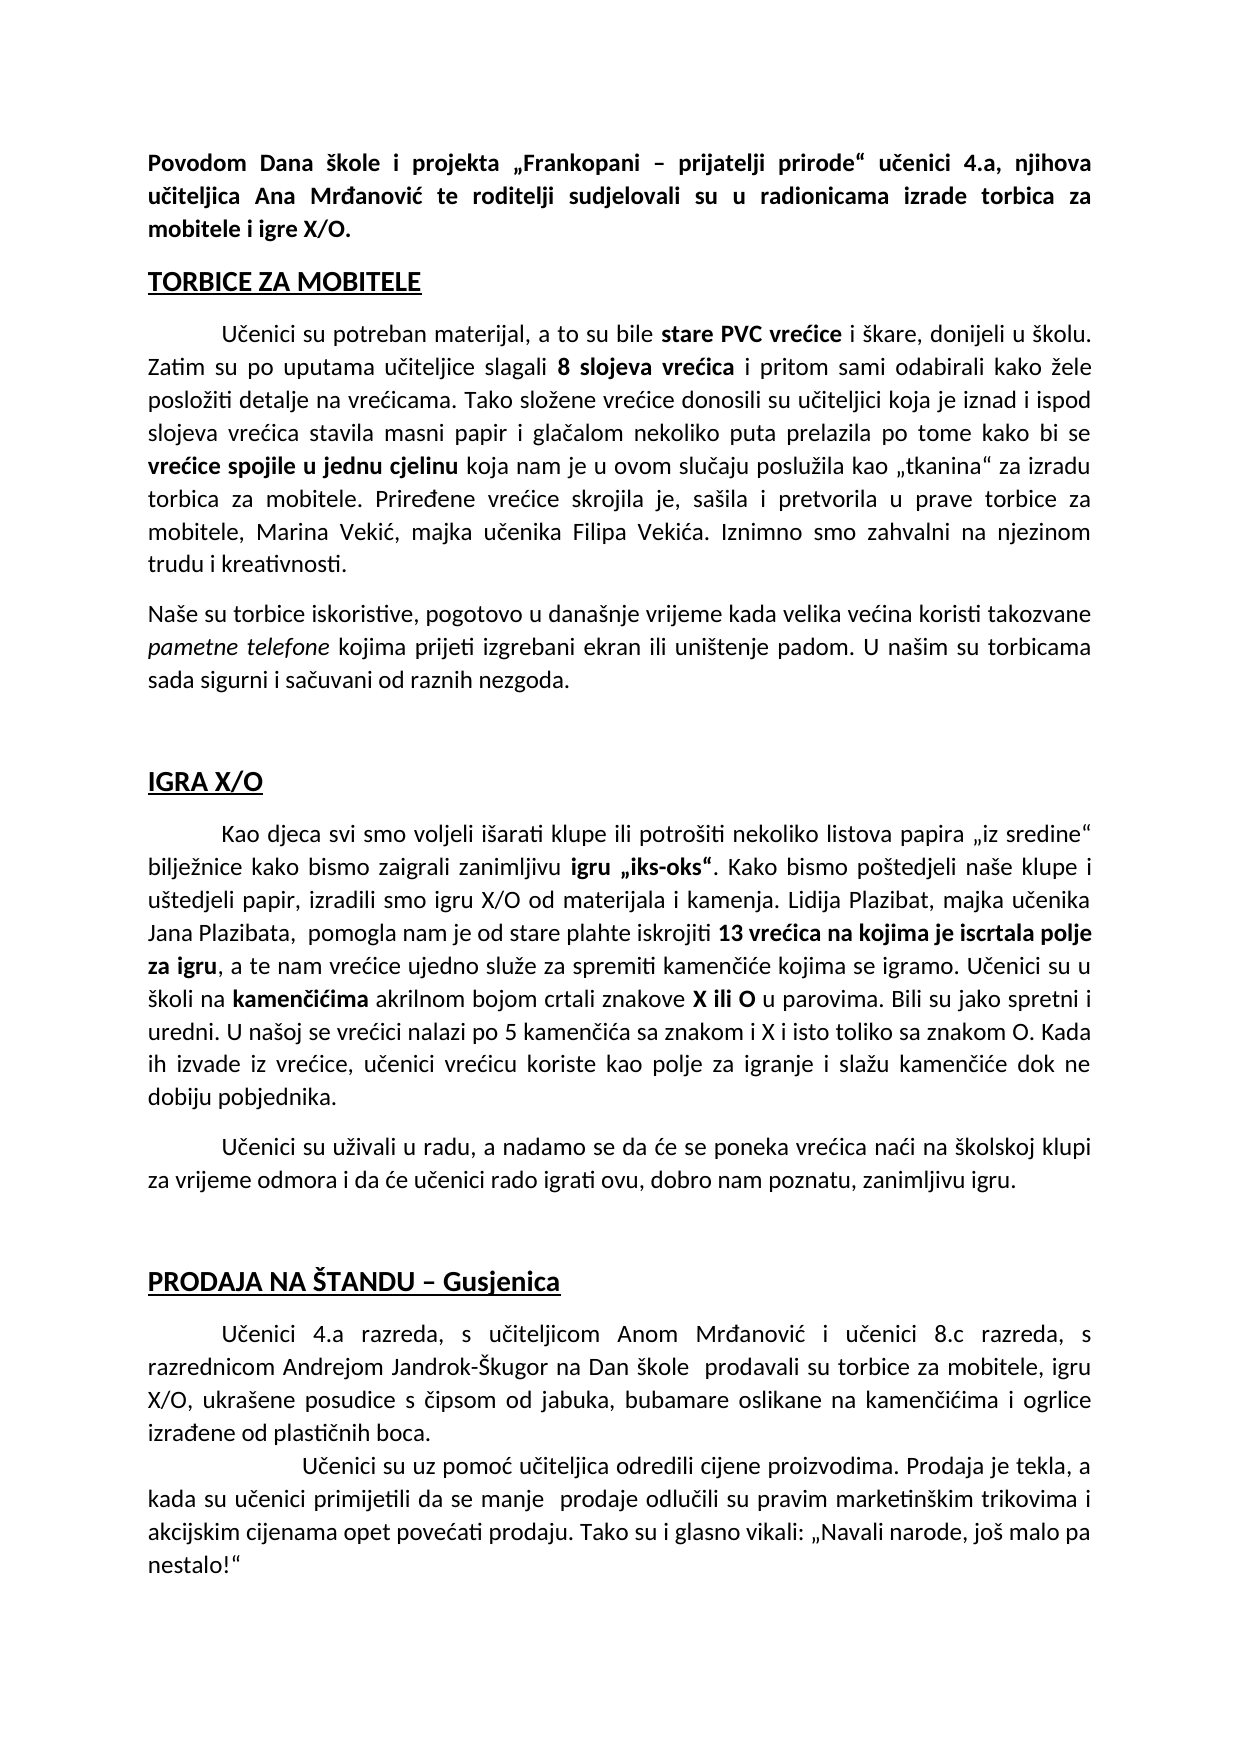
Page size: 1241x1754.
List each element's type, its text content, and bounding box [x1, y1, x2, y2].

text Učenici su uživali u radu, a nadamo se da će se poneka vrećica naći na školskoj klupi za vrijeme odmora i da će učenici rado igrati ovu, dobro nam poznatu, zanimljivu igru. [148, 1131, 1093, 1194]
text PRODAJA NA ŠTANDU – Gusjenica [148, 1263, 1093, 1299]
text Naše su torbice iskoristive, pogotovo u današnje vrijeme kada velika većina koristi takozvane pametne telefone kojima prijeti izgrebani ekran ili uništenje padom. U našim su torbicama sada sigurni i sačuvani od raznih nezgoda. [148, 598, 1093, 694]
text Učenici su potreban materijal, a to su bile stare PVC vrećice i škare, donijeli u školu. Zatim su po uputama učiteljice slagali 8 slojeva vrećica i pritom sami odabirali kako žele posložiti detalje na vrećicama. Tako složene vrećice donosili su učiteljici koja je iznad i ispod slojeva vrećica stavila masni papir i glačalom nekoliko puta prelazila po tome kako bi se vrećice spojile u jednu cjelinu koja nam je u ovom slučaju poslužila kao „tkanina“ za izradu torbica za mobitele. Priređene vrećice skrojila je, sašila i pretvorila u prave torbice za mobitele, Marina Vekić, majka učenika Filipa Vekića. Iznimno smo zahvalni na njezinom trudu i kreativnosti. [148, 318, 1093, 579]
text TORBICE ZA MOBITELE [148, 263, 1093, 299]
text Kao djeca svi smo voljeli išarati klupe ili potrošiti nekoliko listova papira „iz sredine“ bilježnice kako bismo zaigrali zanimljivu igru „iks-oks“. Kako bismo poštedjeli naše klupe i uštedjeli papir, izradili smo igru X/O od materijala i kamenja. Lidija Plazibat, majka učenika Jana Plazibata, pomogla nam je od stare plahte iskrojiti 13 vrećica na kojima je iscrtala polje za igru, a te nam vrećice ujedno služe za spremiti kamenčiće kojima se igramo. Učenici su u školi na kamenčićima akrilnom bojom crtali znakove X ili O u parovima. Bili su jako spretni i uredni. U našoj se vrećici nalazi po 5 kamenčića sa znakom i X i isto toliko sa znakom O. Kada ih izvade iz vrećice, učenici vrećicu koriste kao polje za igranje i slažu kamenčiće dok ne dobiju pobjednika. [148, 818, 1093, 1112]
text Povodom Dana škole i projekta „Frankopani – prijatelji prirode“ učenici 4.a, njihova učiteljica Ana Mrđanović te roditelji sudjelovali su u radionicama izrade torbica za mobitele i igre X/O. [148, 148, 1093, 244]
text IGRA X/O [148, 763, 1093, 799]
text Učenici 4.a razreda, s učiteljicom Anom Mrđanović i učenici 8.c razreda, s razrednicom Andrejom Jandrok-Škugor na Dan škole prodavali su torbice za mobitele, igru X/O, ukrašene posudice s čipsom od jabuka, bubamare oslikane na kamenčićima i ogrlice izrađene od plastičnih boca. Učenici su uz pomoć učiteljica odredili cijene proizvodima. Prodaja je tekla, a kada su učenici primijetili da se manje prodaje odlučili su pravim marketinškim trikovima i akcijskim cijenama opet povećati prodaju. Tako su i glasno vikali: „Navali narode, još malo pa nestalo!“ [148, 1318, 1093, 1579]
